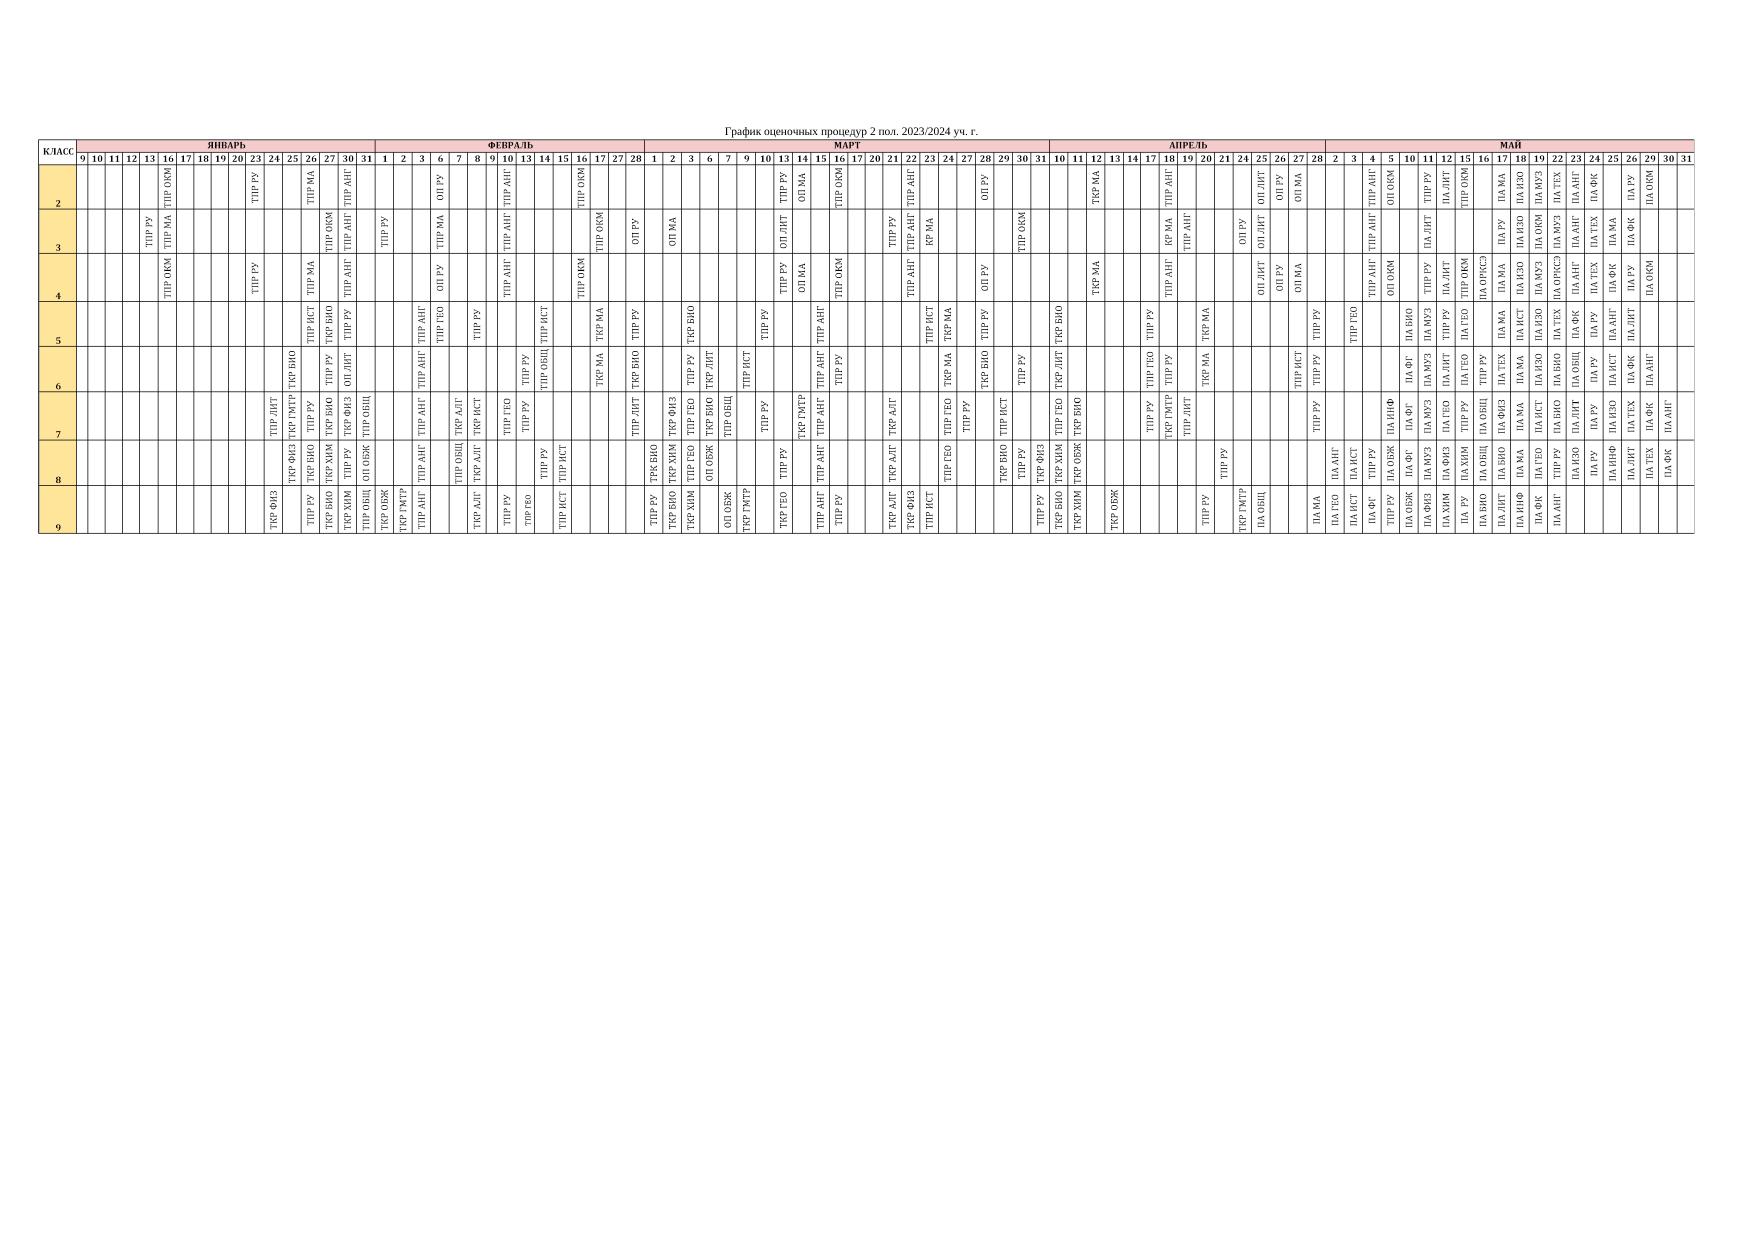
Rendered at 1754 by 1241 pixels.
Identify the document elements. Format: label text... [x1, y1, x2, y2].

text График оценочных процедур 2 пол. 2023/2024 уч. г. [724, 125, 1604, 138]
picture [37, 139, 1695, 534]
